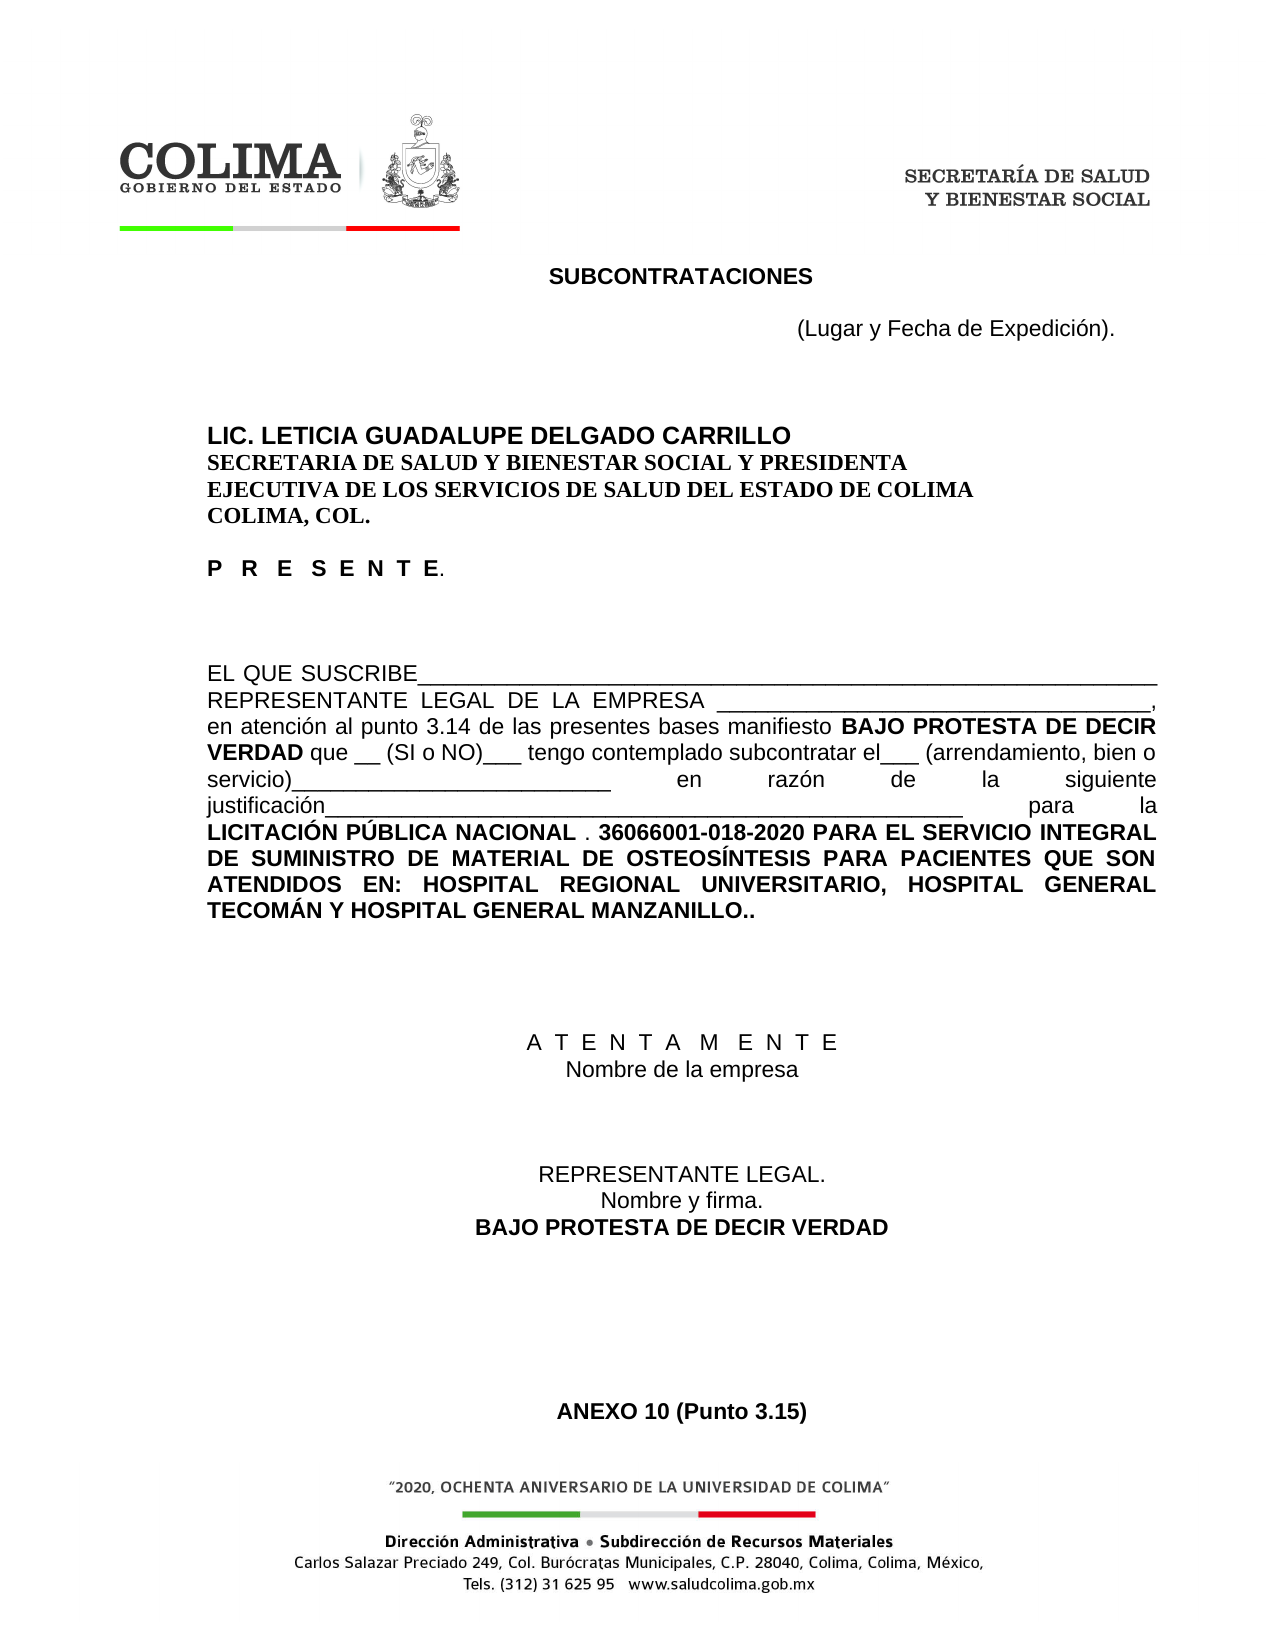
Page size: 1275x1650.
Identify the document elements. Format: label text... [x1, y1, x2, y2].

text SUBCONTRATACIONES [207, 263, 1155, 289]
text Nombre y firma. [207, 1187, 1157, 1214]
text REPRESENTANTE LEGAL. [207, 1161, 1157, 1187]
text COLIMA, COL. [207, 502, 1157, 528]
text P R E S E N T E. [207, 555, 1157, 581]
text Nombre de la empresa [207, 1056, 1157, 1082]
text EL QUE SUSCRIBE__________________________________________________________ REPRESENTANTE LEGAL DE LA EMPRESA __________________________________, en atención al punto 3.14 de las presentes bases manifiesto BAJO PROTESTA DE DECIR VERDAD que __ (SI o NO)___ tengo contemplado subcontratar el___ (arrendamiento, bien o servicio)_________________________ en razón de la siguiente justificación__________________________________________________ para la LICITACIÓN PÚBLICA NACIONAL . 36066001-018-2020 PARA EL SERVICIO INTEGRAL DE SUMINISTRO DE MATERIAL DE OSTEOSÍNTESIS PARA PACIENTES QUE SON ATENDIDOS EN: HOSPITAL REGIONAL UNIVERSITARIO, HOSPITAL GENERAL TECOMÁN Y HOSPITAL GENERAL MANZANILLO.. [207, 660, 1157, 924]
text ANEXO 10 (Punto 3.15) [207, 1398, 1157, 1424]
text A T E N T A M E N T E [207, 1029, 1157, 1056]
picture [0, 1462, 1275, 1622]
text SECRETARIA DE SALUD Y BIENESTAR SOCIAL Y PRESIDENTA [207, 449, 1157, 476]
text EJECUTIVA DE LOS SERVICIOS DE SALUD DEL ESTADO DE COLIMA [207, 476, 1157, 502]
text (Lugar y Fecha de Expedición). [797, 315, 1157, 342]
text BAJO PROTESTA DE DECIR VERDAD [207, 1214, 1157, 1240]
picture [3, 29, 1267, 255]
text LIC. LETICIA GUADALUPE DELGADO CARRILLO [207, 421, 1196, 449]
